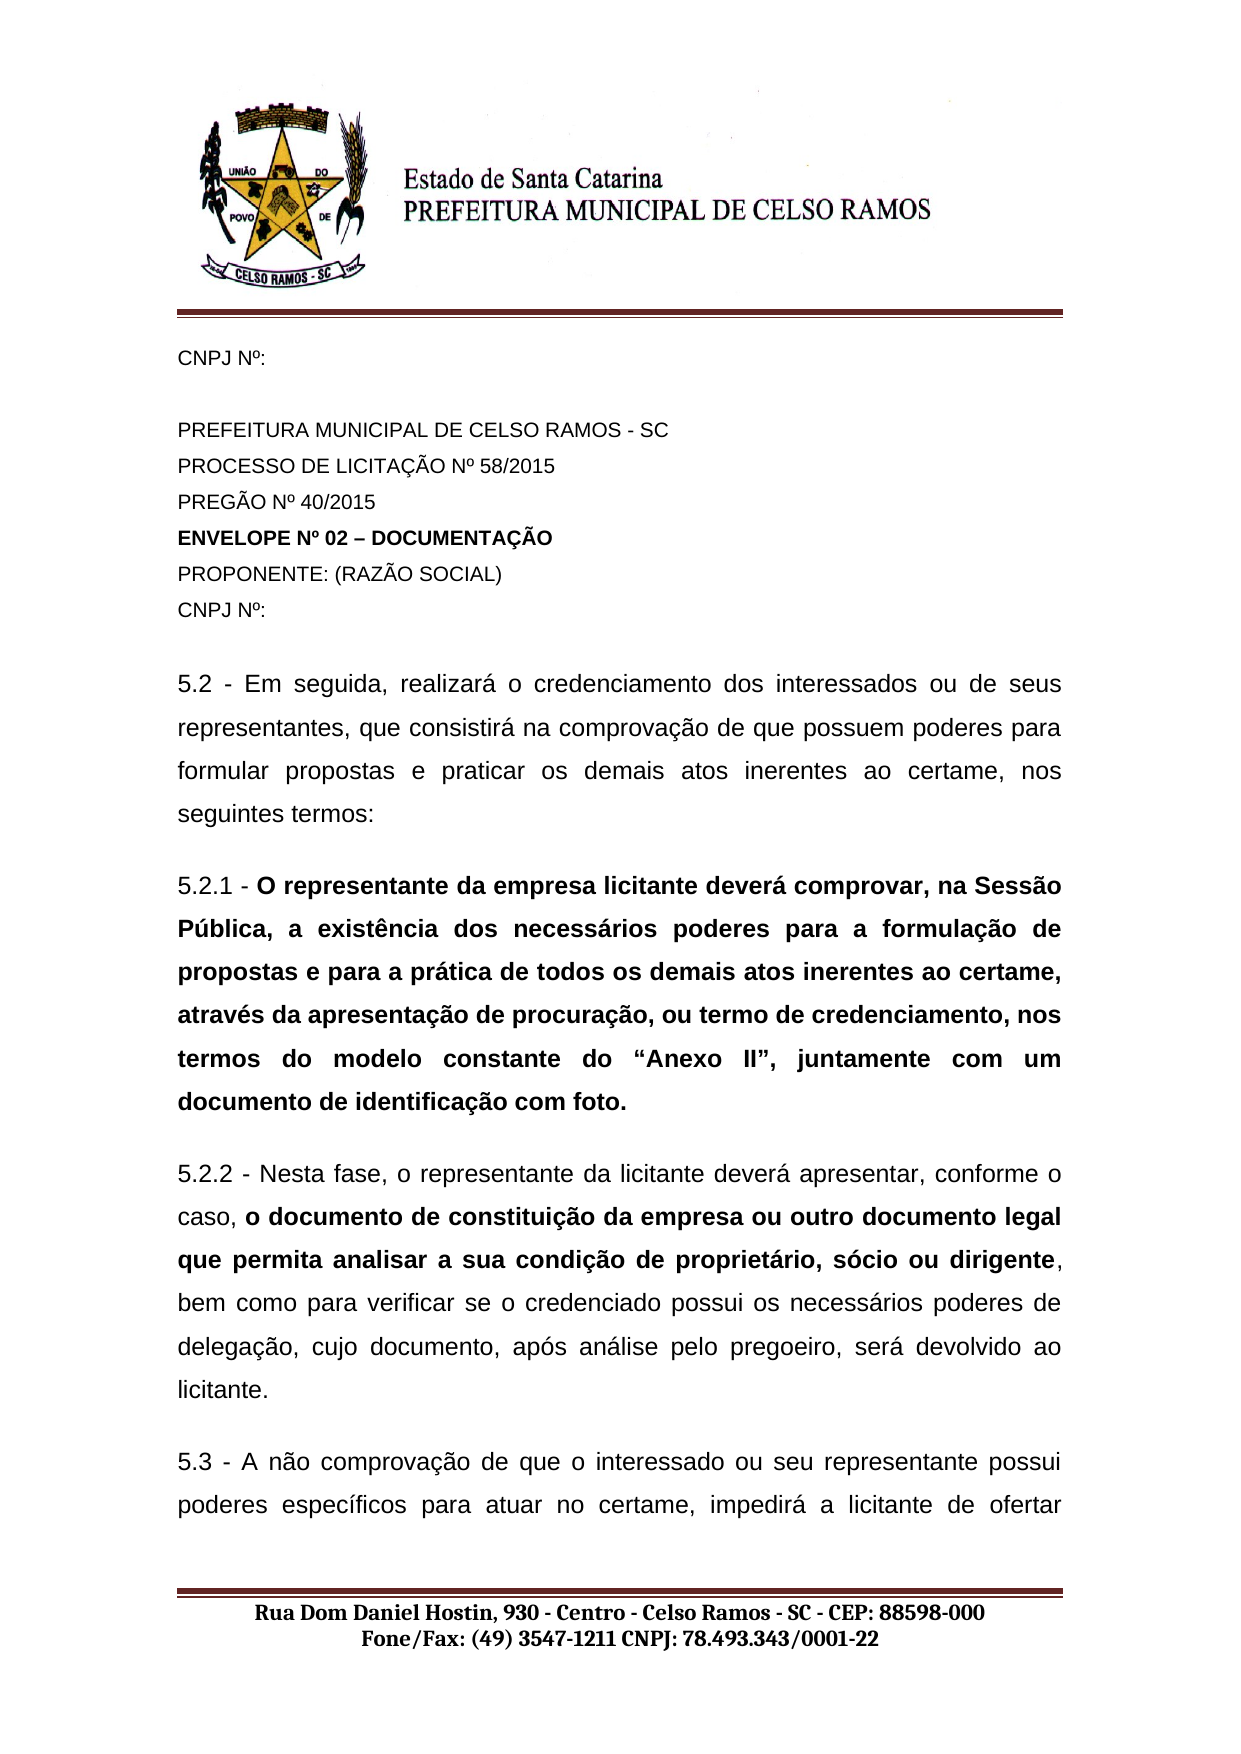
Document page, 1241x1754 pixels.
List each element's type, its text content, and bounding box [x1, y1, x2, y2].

text 5.2.1 - O representante da empresa licitante deverá comprovar, na Sessão Pública, a existência dos necessários poderes para a formulação de propostas e para a prática de todos os demais atos inerentes ao certame, através da apresentação de procuração, ou termo de credenciamento, nos termos do modelo constante do “Anexo II”, juntamente com um documento de identificação com foto. [177, 871, 1063, 1116]
text PREFEITURA MUNICIPAL DE CELSO RAMOS - SC [177, 418, 1063, 442]
text PROPONENTE: (RAZÃO SOCIAL) [177, 562, 1063, 586]
text 5.2 - Em seguida, realizará o credenciamento dos interessados ou de seus representantes, que consistirá na comprovação de que possuem poderes para formular propostas e praticar os demais atos inerentes ao certame, nos seguintes termos: [177, 669, 1063, 828]
text PREGÃO Nº 40/2015 [177, 490, 1063, 514]
text CNPJ Nº: [177, 598, 1063, 622]
text PROCESSO DE LICITAÇÃO Nº 58/2015 [177, 454, 1063, 478]
text 5.2.2 - Nesta fase, o representante da licitante deverá apresentar, conforme o caso, o documento de constituição da empresa ou outro documento legal que permita analisar a sua condição de proprietário, sócio ou dirigente, bem como para verificar se o credenciado possui os necessários poderes de delegação, cujo documento, após análise pelo pregoeiro, será devolvido ao licitante. [177, 1159, 1063, 1403]
picture [178, 73, 1062, 307]
text CNPJ Nº: [177, 346, 1063, 370]
text ENVELOPE Nº 02 – DOCUMENTAÇÃO [177, 526, 1063, 550]
